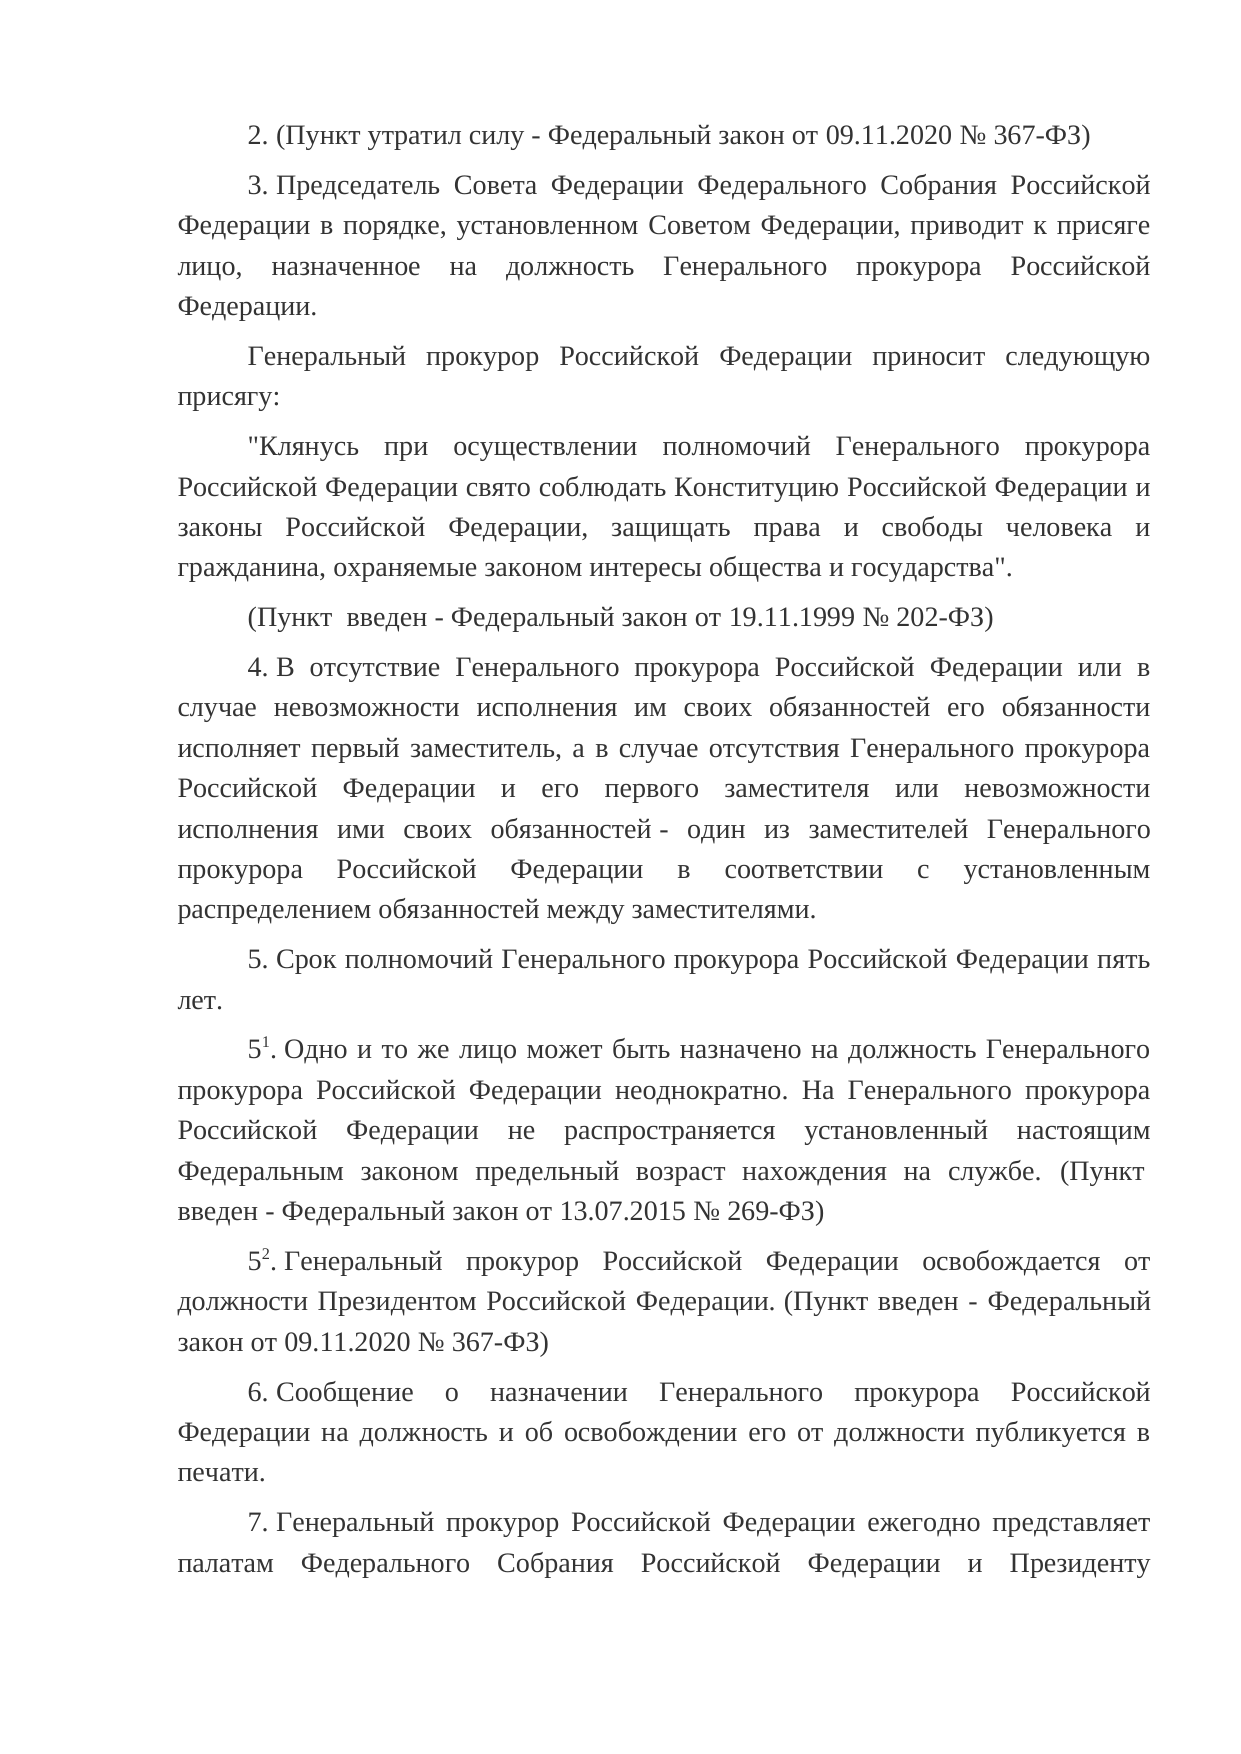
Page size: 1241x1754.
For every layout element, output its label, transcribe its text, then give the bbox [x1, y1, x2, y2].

text 51. Одно и то же лицо может быть назначено на должность Генерального прокурора Российской Федерации неоднократно. На Генерального прокурора Российской Федерации не распространяется установленный настоящим Федеральным законом предельный возраст нахождения на службе. (Пункт введен - Федеральный закон от 13.07.2015 № 269-ФЗ) [177, 1032, 1152, 1227]
text 4. В отсутствие Генерального прокурора Российской Федерации или в случае невозможности исполнения им своих обязанностей его обязанности исполняет первый заместитель, а в случае отсутствия Генерального прокурора Российской Федерации и его первого заместителя или невозможности исполнения ими своих обязанностей - один из заместителей Генерального прокурора Российской Федерации в соответствии с установленным распределением обязанностей между заместителями. [177, 650, 1152, 925]
text 2. (Пункт утратил силу - Федеральный закон от 09.11.2020 № 367-ФЗ) [177, 118, 1152, 151]
text (Пункт введен - Федеральный закон от 19.11.1999 № 202-ФЗ) [177, 600, 1152, 633]
text 52. Генеральный прокурор Российской Федерации освобождается от должности Президентом Российской Федерации. (Пункт введен - Федеральный закон от 09.11.2020 № 367-ФЗ) [177, 1244, 1152, 1357]
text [177, 1505, 1152, 1578]
text 6. Сообщение о назначении Генерального прокурора Российской Федерации на должность и об освобождении его от должности публикуется в печати. [177, 1374, 1152, 1488]
text 3. Председатель Совета Федерации Федерального Собрания Российской Федерации в порядке, установленном Советом Федерации, приводит к присяге лицо, назначенное на должность Генерального прокурора Российской Федерации. [177, 168, 1152, 322]
text 5. Срок полномочий Генерального прокурора Российской Федерации пять лет. [177, 942, 1152, 1015]
text "Клянусь при осуществлении полномочий Генерального прокурора Российской Федерации свято соблюдать Конституцию Российской Федерации и законы Российской Федерации, защищать права и свободы человека и гражданина, охраняемые законом интересы общества и государства". [177, 429, 1152, 583]
text Генеральный прокурор Российской Федерации приносит следующую присягу: [177, 339, 1152, 412]
